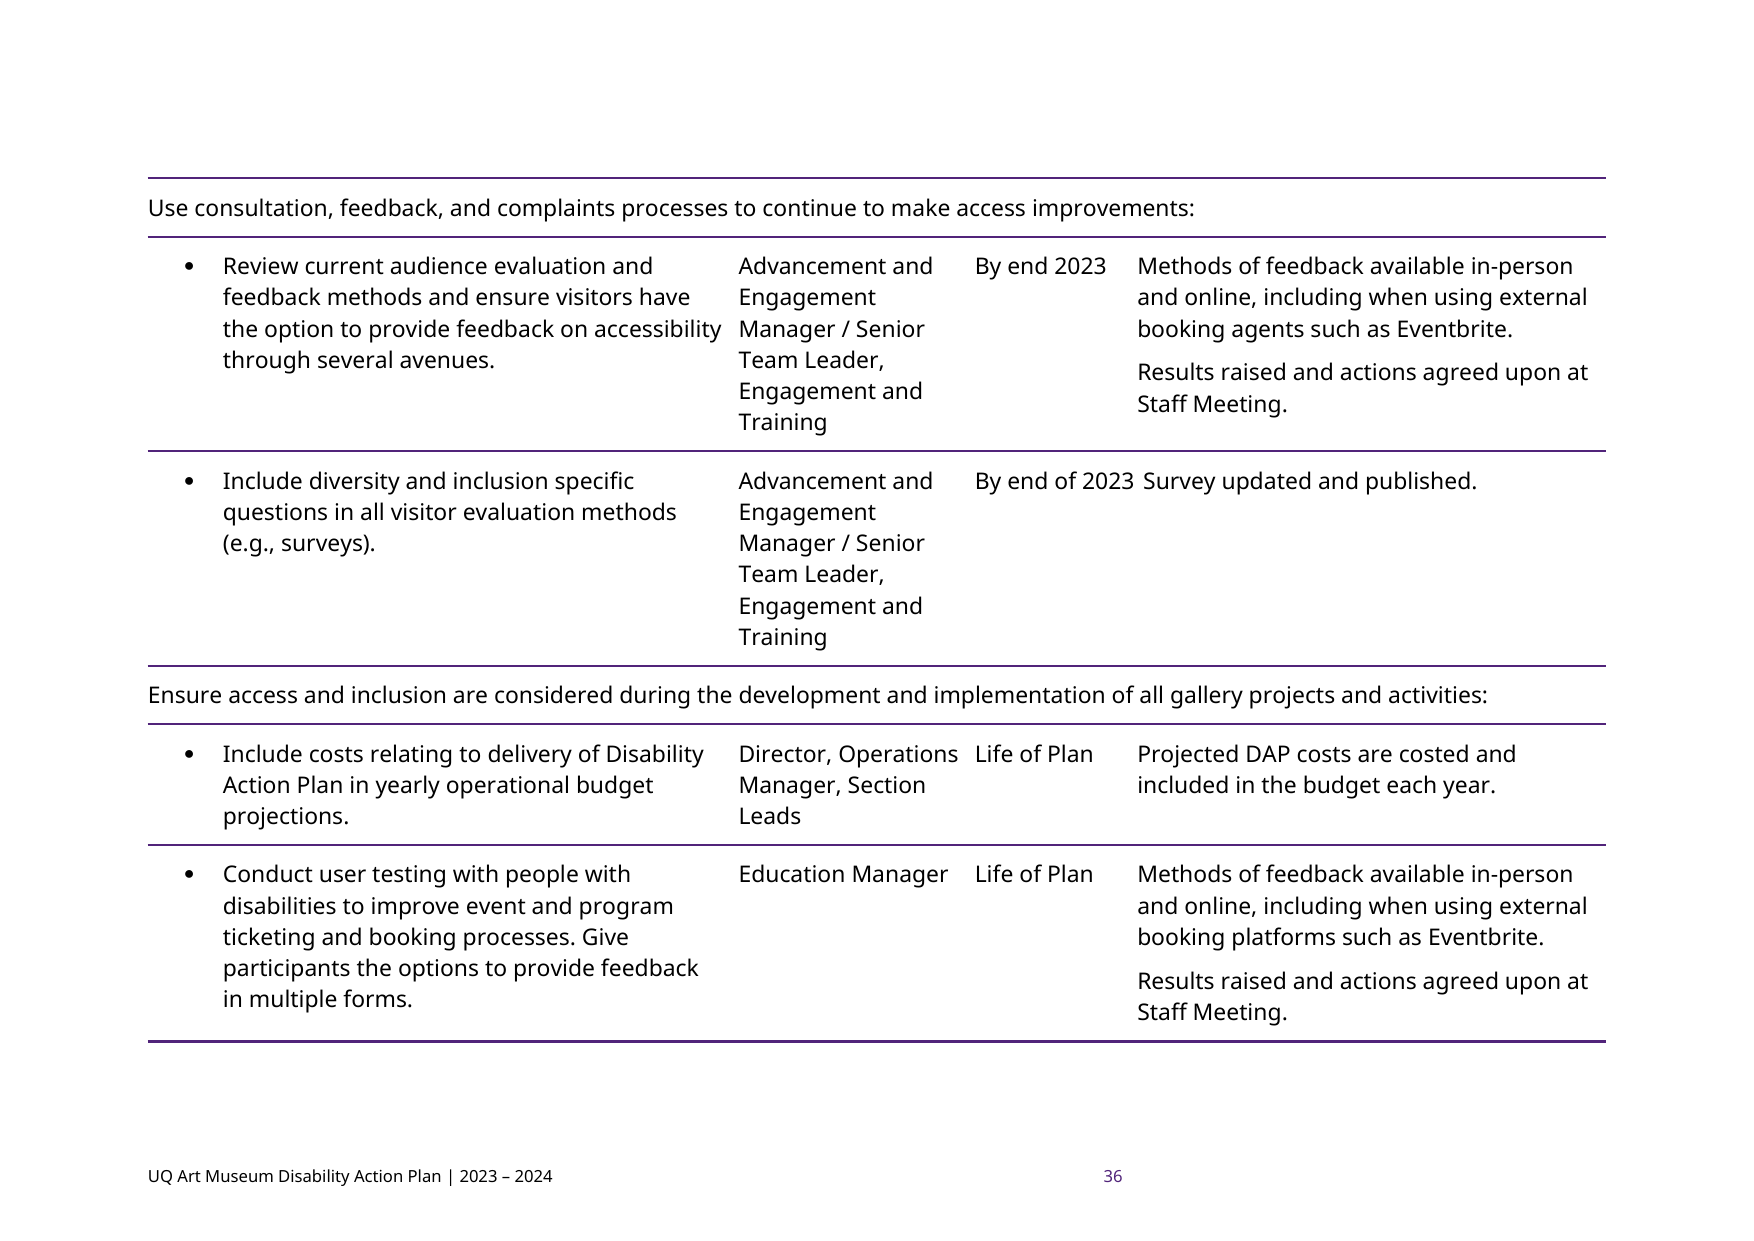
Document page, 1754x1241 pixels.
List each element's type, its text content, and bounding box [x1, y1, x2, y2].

table_cell Projected DAP costs are costed and included in the budget each year. [1137, 725, 1606, 844]
table_cell Director, Operations Manager, Section Leads [738, 725, 974, 844]
table_cell By end of 2023 [975, 452, 1137, 665]
table_cell Include diversity and inclusion specific questions in all visitor evaluation methods (e.g., surveys). [148, 452, 738, 665]
table_cell Life of Plan [975, 725, 1137, 844]
table_cell Methods of feedback available in-person and online, including when using external booking platforms such as Eventbrite. Results raised and actions agreed upon at Staff Meeting. [1137, 846, 1606, 1040]
table_cell Conduct user testing with people with disabilities to improve event and program ticketing and booking processes. Give participants the options to provide feedback in multiple forms. [148, 846, 738, 1040]
table_cell Advancement and Engagement Manager / Senior Team Leader, Engagement and Training [738, 452, 974, 665]
table_cell Review current audience evaluation and feedback methods and ensure visitors have the option to provide feedback on accessibility through several avenues. [148, 238, 738, 450]
table_cell Survey updated and published. [1137, 452, 1606, 665]
table_header Use consultation, feedback, and complaints processes to continue to make access improvements: [148, 179, 1606, 236]
table_cell Methods of feedback available in-person and online, including when using external booking agents such as Eventbrite. Results raised and actions agreed upon at Staff Meeting. [1137, 238, 1606, 450]
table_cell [738, 238, 974, 450]
table_cell By end 2023 [975, 238, 1137, 450]
table_cell Include costs relating to delivery of Disability Action Plan in yearly operational budget projections. [148, 725, 738, 844]
table_cell Ensure access and inclusion are considered during the development and implementation of all gallery projects and activities: [148, 667, 1606, 723]
table_cell Education Manager [738, 846, 974, 1040]
table_cell Life of Plan [975, 846, 1137, 1040]
